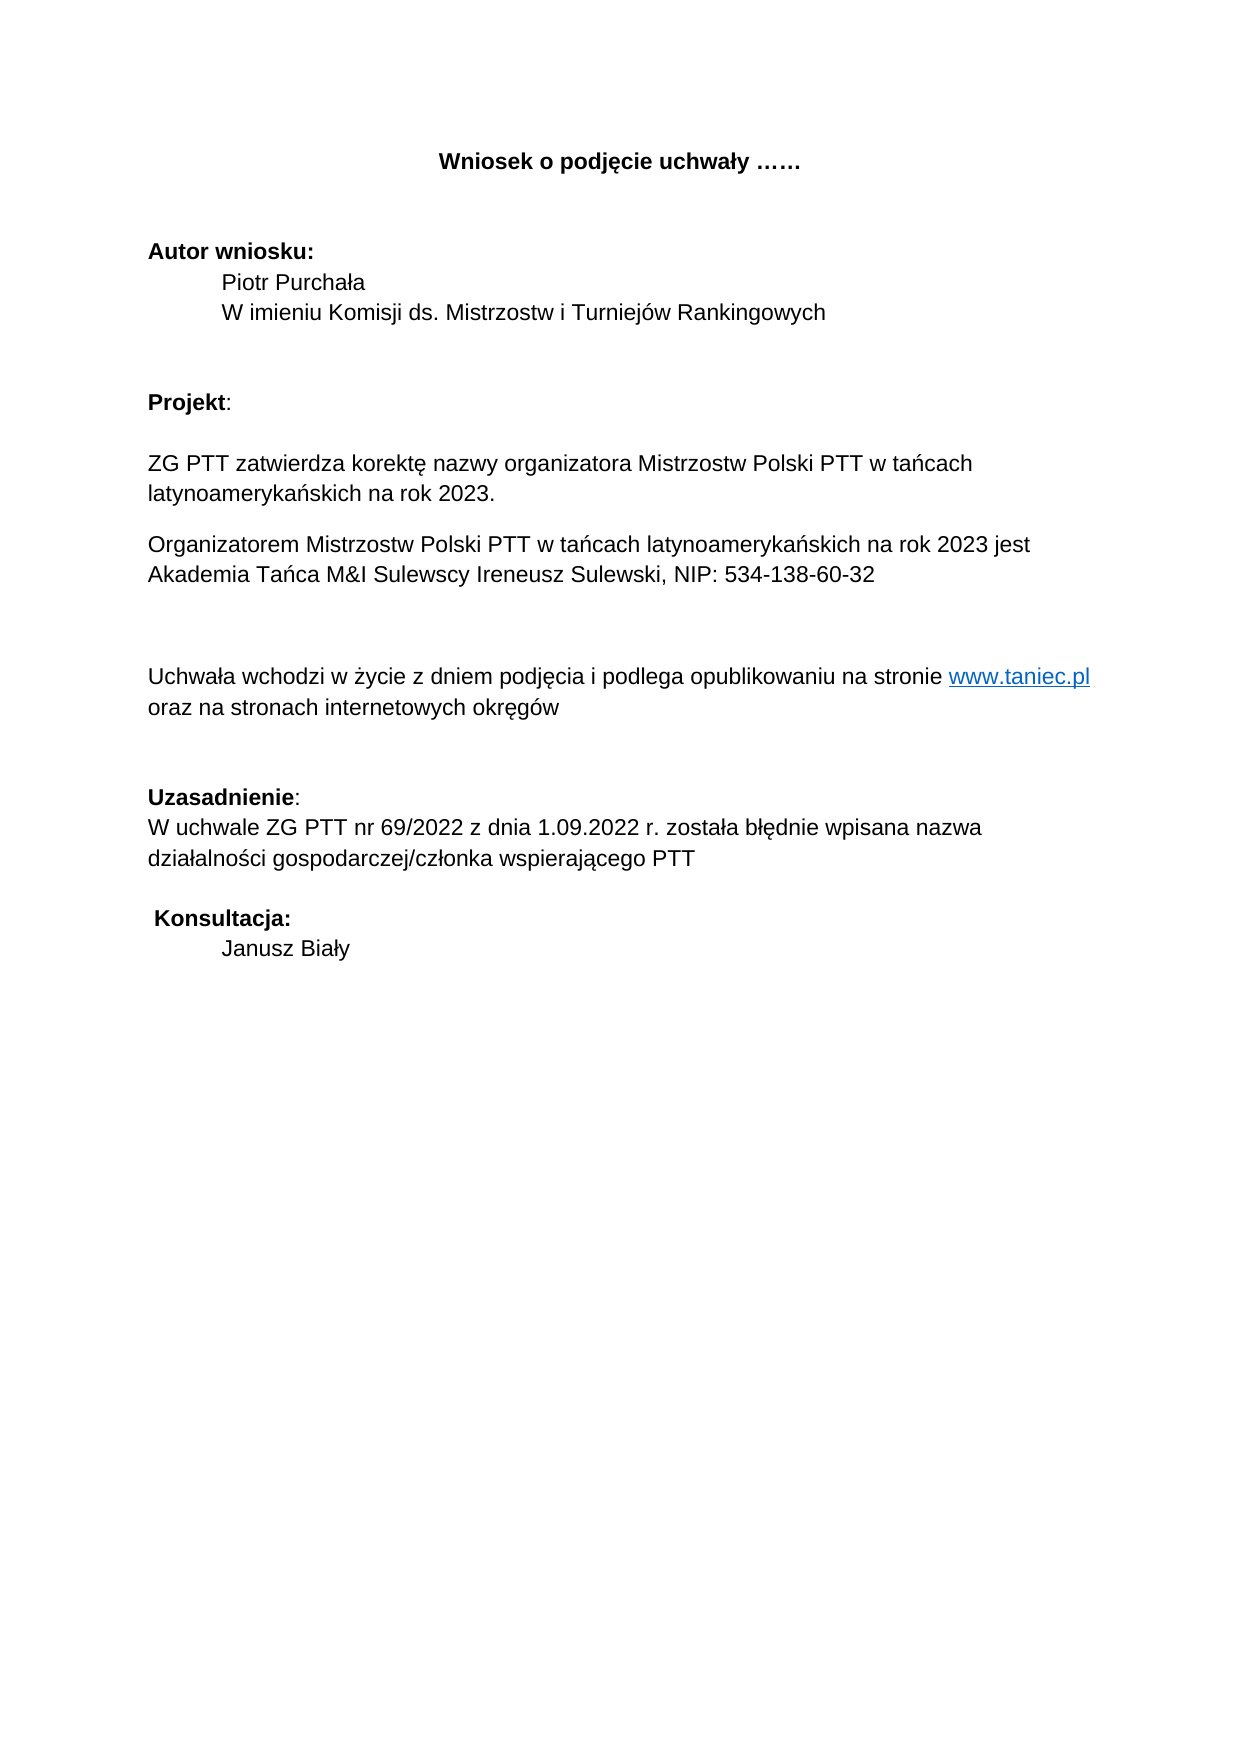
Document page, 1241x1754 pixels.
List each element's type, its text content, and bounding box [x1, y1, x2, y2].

text Piotr Purchała [148, 268, 1093, 295]
text Wniosek o podjęcie uchwały …… [148, 148, 1093, 174]
text Projekt: [148, 389, 1093, 416]
text Autor wniosku: [148, 238, 1093, 264]
text ZG PTT zatwierdza korektę nazwy organizatora Mistrzostw Polski PTT w tańcach latynoamerykańskich na rok 2023. [148, 450, 1093, 506]
text W imieniu Komisji ds. Mistrzostw i Turniejów Rankingowych [148, 299, 1093, 325]
text Uchwała wchodzi w życie z dniem podjęcia i podlega opublikowaniu na stronie www.taniec.pl oraz na stronach internetowych okręgów [148, 663, 1093, 720]
text Konsultacja: [148, 905, 1093, 931]
text Janusz Biały [148, 935, 1093, 961]
text Uzasadnienie: [148, 784, 1093, 810]
text Organizatorem Mistrzostw Polski PTT w tańcach latynoamerykańskich na rok 2023 jest Akademia Tańca M&I Sulewscy Ireneusz Sulewski, NIP: 534-138-60-32 [148, 531, 1093, 587]
text W uchwale ZG PTT nr 69/2022 z dnia 1.09.2022 r. została błędnie wpisana nazwa działalności gospodarczej/członka wspierającego PTT [148, 814, 1093, 871]
